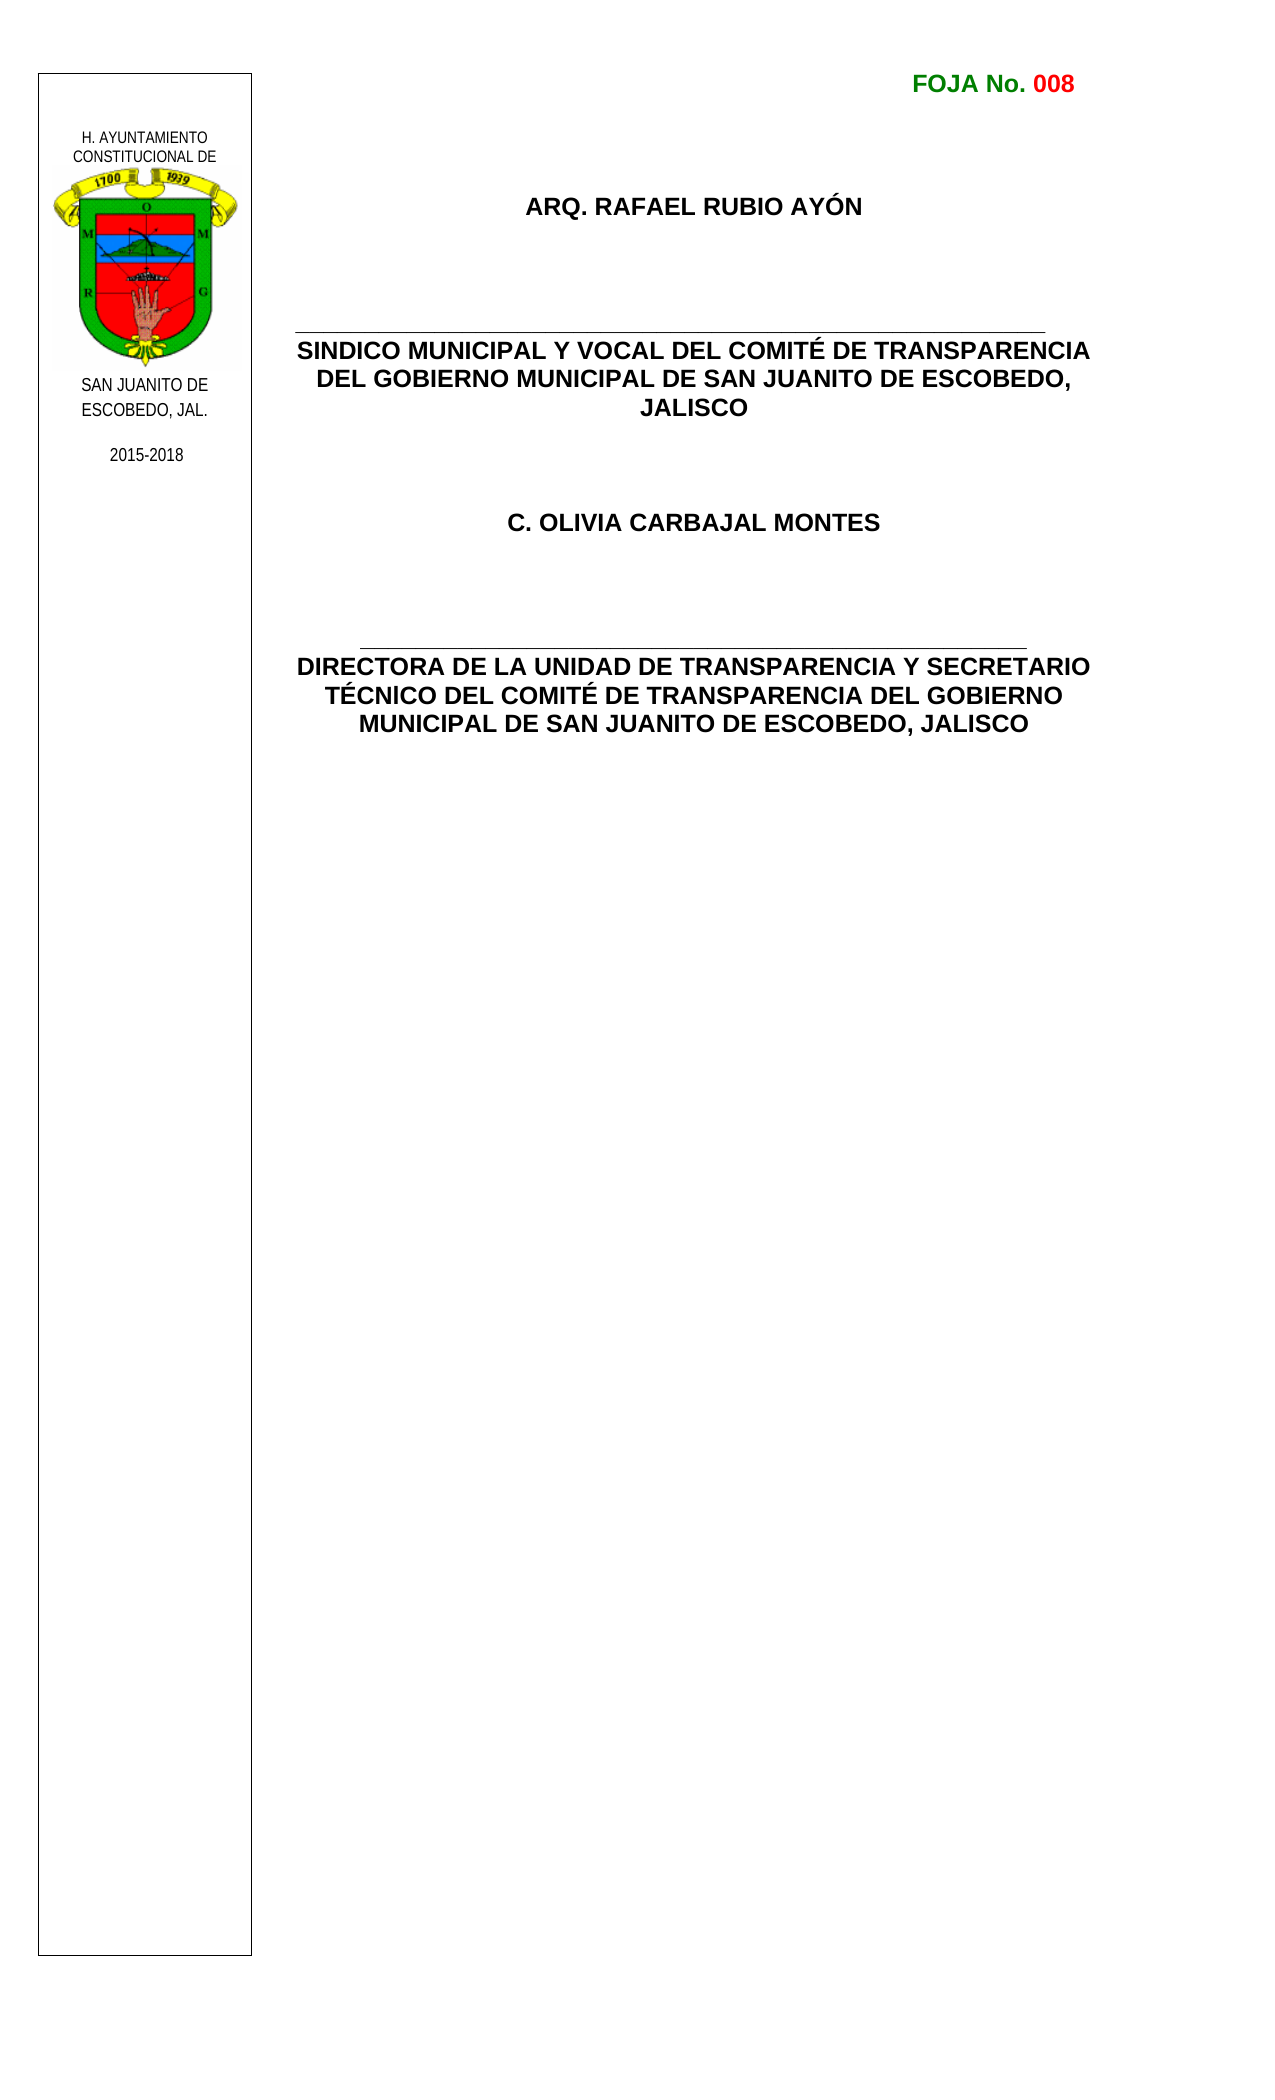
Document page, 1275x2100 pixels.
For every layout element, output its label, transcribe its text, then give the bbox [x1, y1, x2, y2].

text C. OLIVIA CARBAJAL MONTES [295, 508, 1092, 537]
text ARQ. RAFAEL RUBIO AYÓN [295, 192, 1092, 221]
text DIRECTORA DE LA UNIDAD DE TRANSPARENCIA Y SECRETARIO TÉCNlCO DEL COMITÉ DE TRANSPARENCIA DEL GOBIERNO MUNICIPAL DE SAN JUANITO DE ESCOBEDO, JALISCO [295, 652, 1092, 738]
text SINDICO MUNICIPAL Y VOCAL DEL COMITÉ DE TRANSPARENCIA DEL GOBIERNO MUNICIPAL DE SAN JUANITO DE ESCOBEDO, JALISCO [295, 336, 1092, 422]
text ________________________________________________ [295, 623, 1092, 652]
text ______________________________________________________ [295, 307, 1092, 336]
